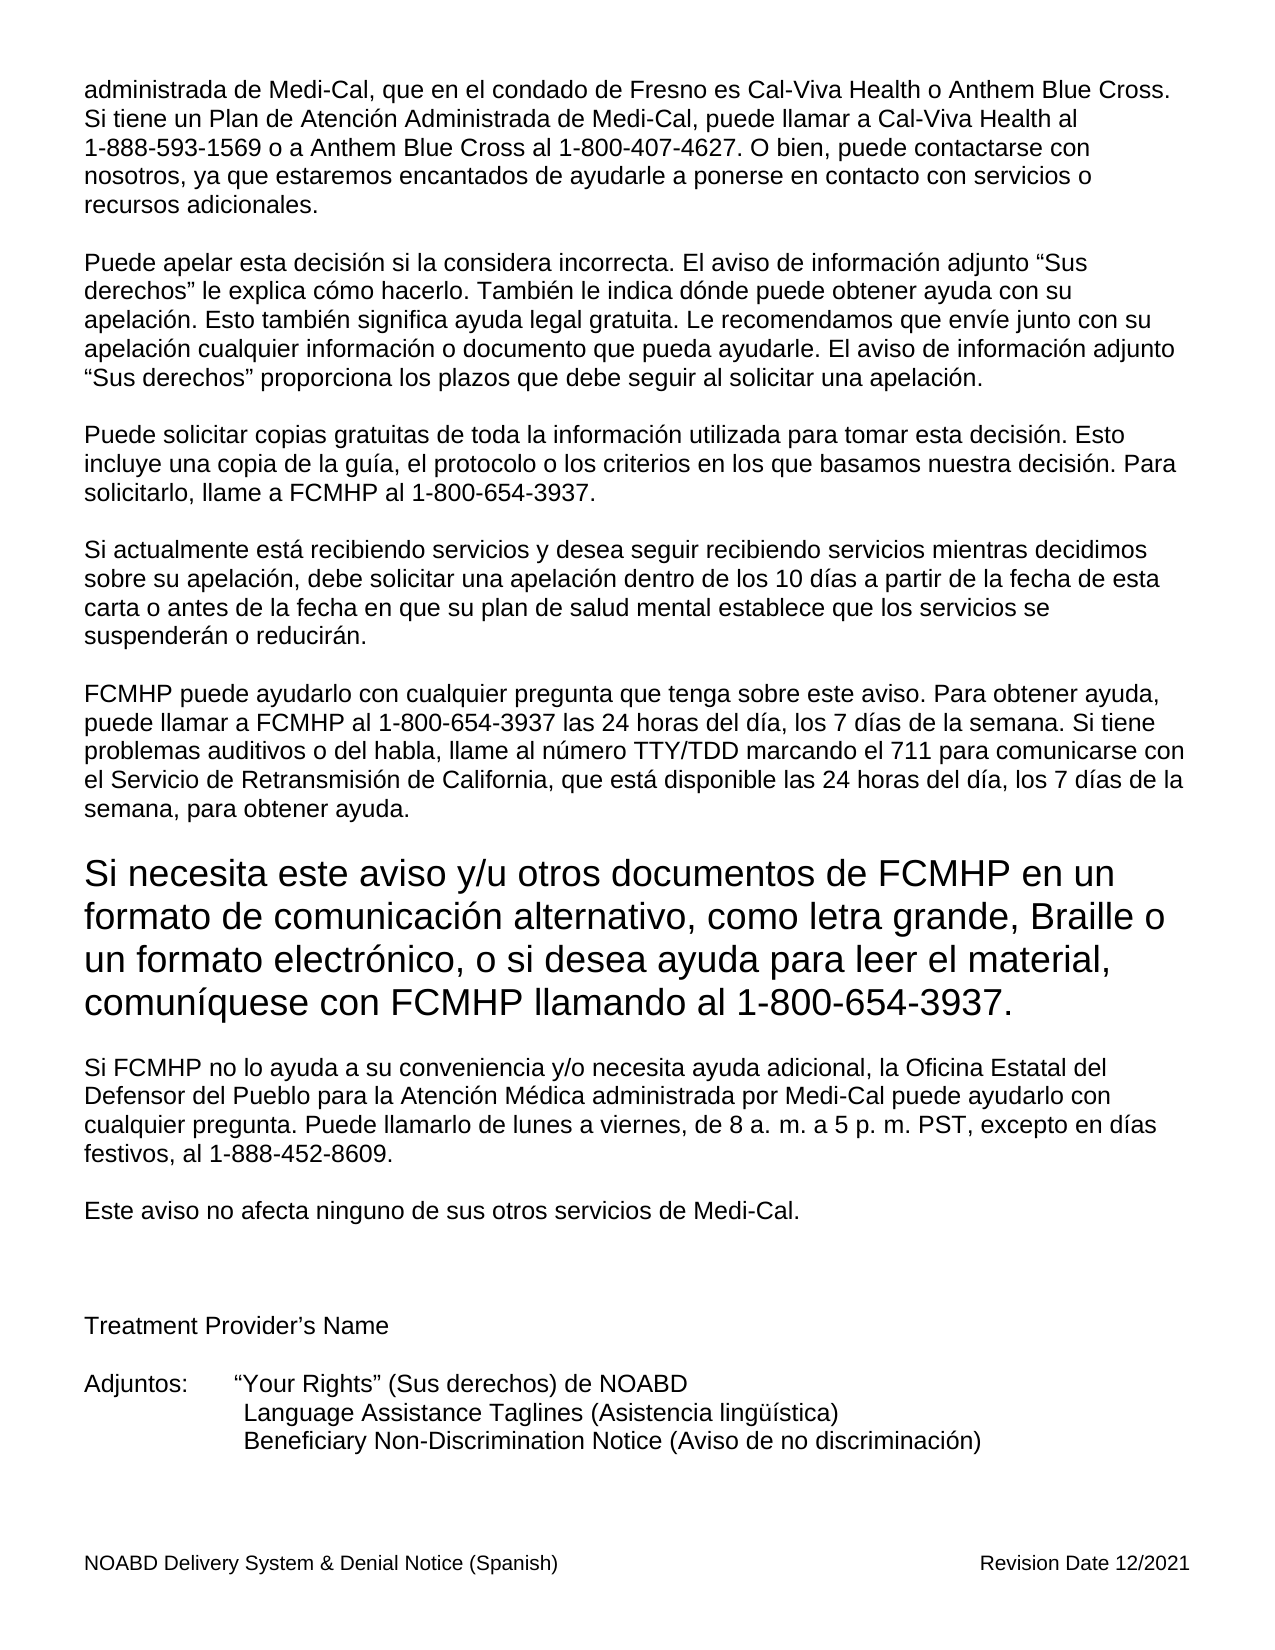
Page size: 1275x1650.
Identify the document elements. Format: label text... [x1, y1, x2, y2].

text Si actualmente está recibiendo servicios y desea seguir recibiendo servicios mientras decidimos sobre su apelación, debe solicitar una apelación dentro de los 10 días a partir de la fecha de esta carta o antes de la fecha en que su plan de salud mental establece que los servicios se suspenderán o reducirán. [84, 535, 1191, 650]
text Adjuntos: “Your Rights” (Sus derechos) de NOABD [84, 1369, 1191, 1397]
text Language Assistance Taglines (Asistencia lingüística) [178, 1397, 1191, 1426]
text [84, 75, 1191, 219]
text Beneficiary Non-Discrimination Notice (Aviso de no discriminación) [84, 1426, 1191, 1455]
text Puede solicitar copias gratuitas de toda la información utilizada para tomar esta decisión. Esto incluye una copia de la guía, el protocolo o los criterios en los que basamos nuestra decisión. Para solicitarlo, llame a FCMHP al 1-800-654-3937. [84, 420, 1191, 506]
text Si FCMHP no lo ayuda a su conveniencia y/o necesita ayuda adicional, la Oficina Estatal del Defensor del Pueblo para la Atención Médica administrada por Medi-Cal puede ayudarlo con cualquier pregunta. Puede llamarlo de lunes a viernes, de 8 a. m. a 5 p. m. PST, excepto en días festivos, al 1-888-452-8609. [84, 1052, 1191, 1167]
text FCMHP puede ayudarlo con cualquier pregunta que tenga sobre este aviso. Para obtener ayuda, puede llamar a FCMHP al 1-800-654-3937 las 24 horas del día, los 7 días de la semana. Si tiene problemas auditivos o del habla, llame al número TTY/TDD marcando el 711 para comunicarse con el Servicio de Retransmisión de California, que está disponible las 24 horas del día, los 7 días de la semana, para obtener ayuda. [84, 679, 1191, 822]
text Este aviso no afecta ninguno de sus otros servicios de Medi-Cal. [84, 1196, 1191, 1225]
text Si necesita este aviso y/u otros documentos de FCMHP en un formato de comunicación alternativo, como letra grande, Braille o un formato electrónico, o si desea ayuda para leer el material, comuníquese con FCMHP llamando al 1-800-654-3937. [84, 851, 1191, 1024]
text Treatment Provider’s Name [84, 1311, 1191, 1340]
text Puede apelar esta decisión si la considera incorrecta. El aviso de información adjunto “Sus derechos” le explica cómo hacerlo. También le indica dónde puede obtener ayuda con su apelación. Esto también significa ayuda legal gratuita. Le recomendamos que envíe junto con su apelación cualquier información o documento que pueda ayudarle. El aviso de información adjunto “Sus derechos” proporciona los plazos que debe seguir al solicitar una apelación. [84, 247, 1191, 391]
